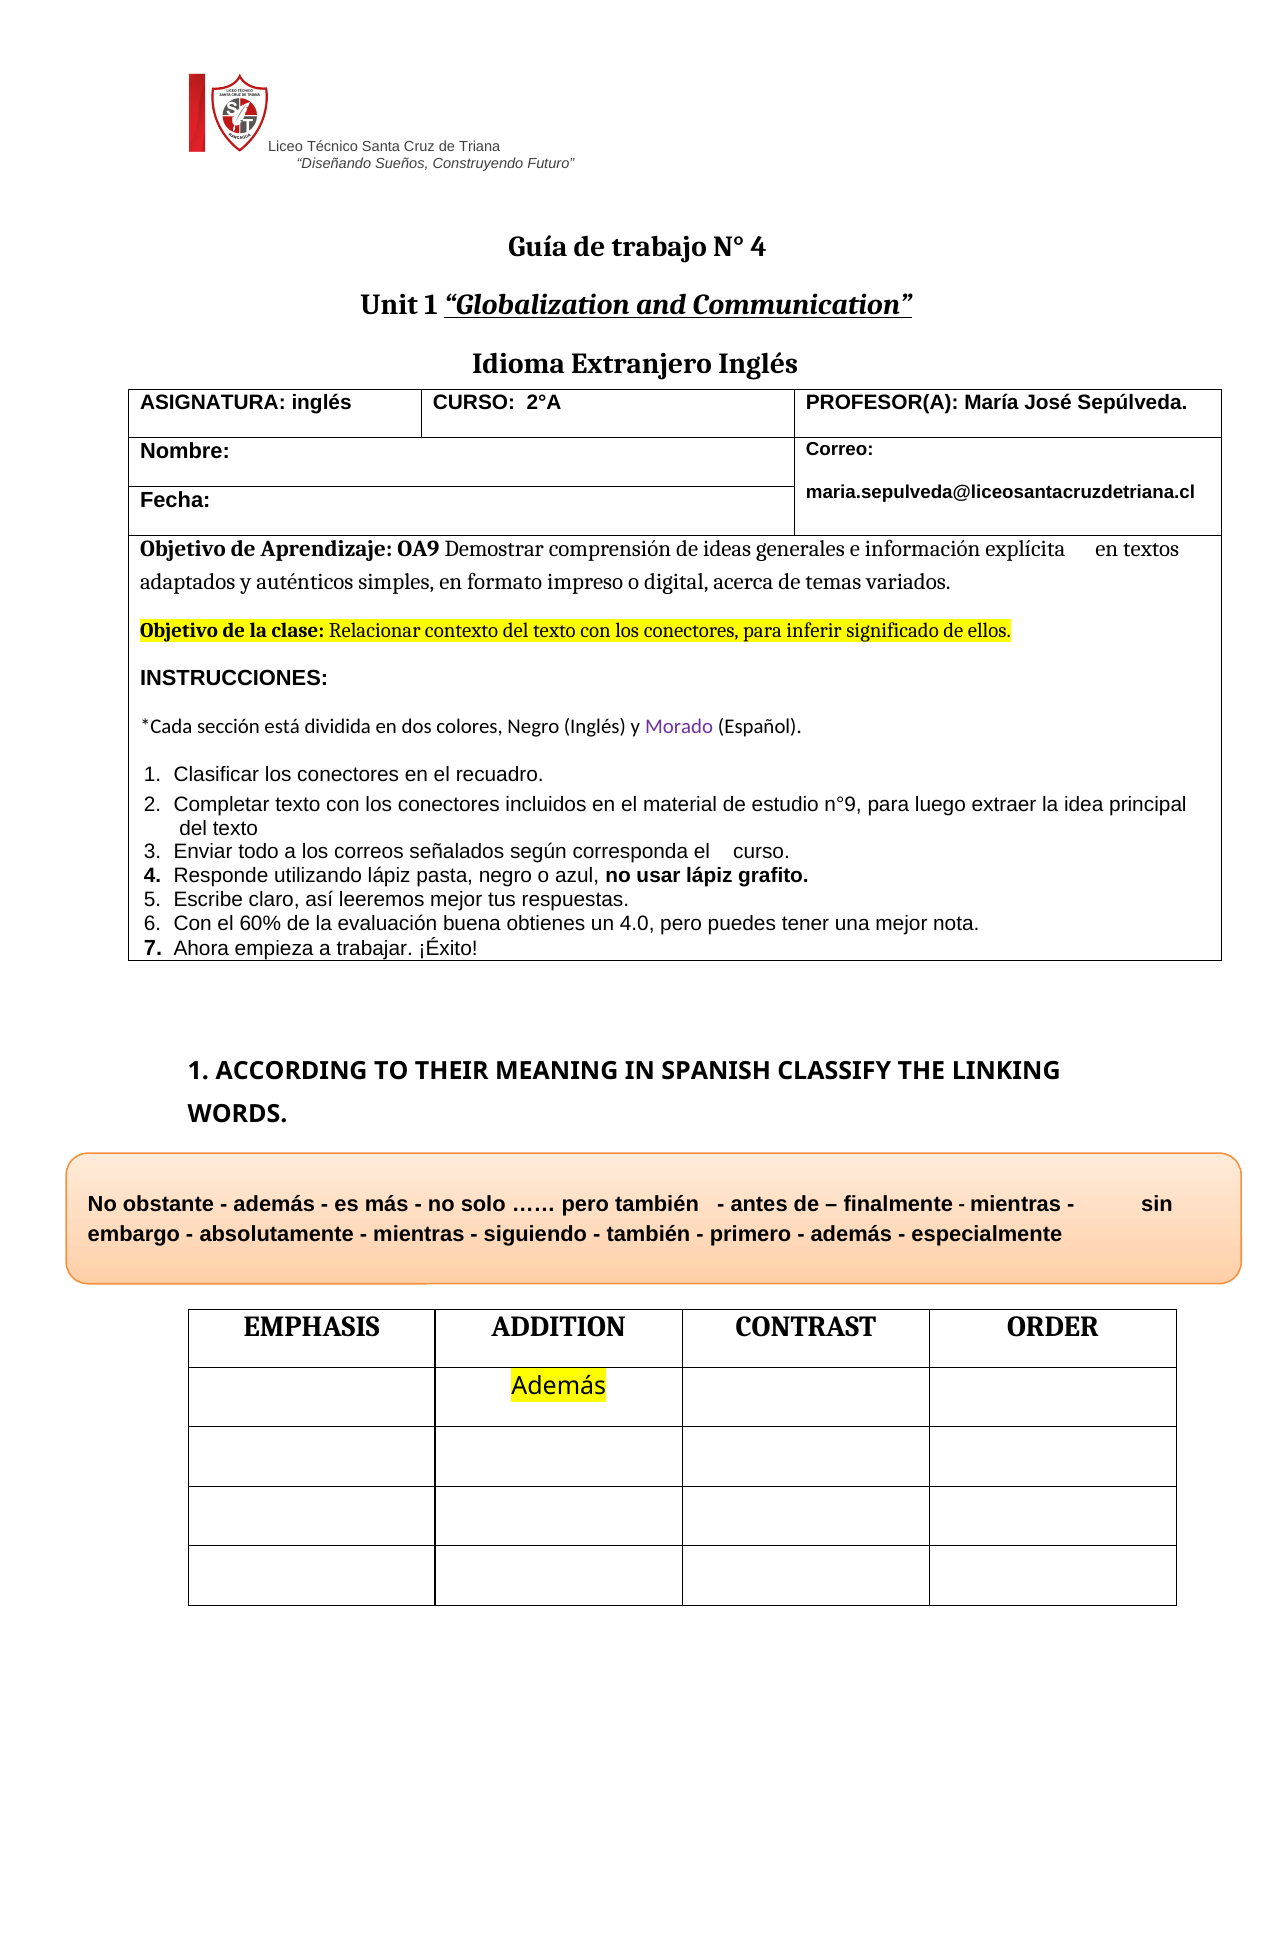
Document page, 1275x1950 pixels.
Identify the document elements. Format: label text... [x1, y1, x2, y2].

table_header ADDITION [436, 1310, 682, 1367]
text 1. ACCORDING TO THEIR MEANING IN SPANISH CLASSIFY THE LINKING WORDS. [187, 1053, 1087, 1129]
table_cell [436, 1546, 682, 1605]
table_cell [930, 1546, 1176, 1605]
text Unit 1 “Globalization and Communication” [187, 288, 1087, 322]
table_cell Objetivo de Aprendizaje: OA9 Demostrar comprensión de ideas generales e información explícita en textos adaptados y auténticos simples, en formato impreso o digital, acerca de temas variados. Objetivo de la clase: Relacionar contexto del texto con los conectores, para inferir significado de ellos. INSTRUCCIONES: *Cada sección está dividida en dos colores, Negro (Inglés) y Morado (Español). Clasificar los conectores en el recuadro. Completar texto con los conectores incluidos en el material de estudio n°9, para luego extraer la idea principal del texto Enviar todo a los correos señalados según corresponda el curso. Responde utilizando lápiz pasta, negro o azul, no usar lápiz grafito. Escribe claro, así leeremos mejor tus respuestas. Con el 60% de la evaluación buena obtienes un 4.0, pero puedes tener una mejor nota. Ahora empieza a trabajar. ¡Éxito! [129, 536, 1221, 960]
table_header CURSO: 2°A [422, 390, 794, 437]
table_cell [436, 1487, 682, 1545]
picture [187, 73, 268, 152]
table_cell Nombre: [129, 438, 794, 486]
table_cell [930, 1368, 1176, 1426]
table_header ORDER [930, 1310, 1176, 1367]
table_header CONTRAST [683, 1310, 929, 1367]
text Idioma Extranjero Inglés [187, 347, 1082, 380]
text Guía de trabajo N° 4 [187, 230, 1087, 263]
table_cell [683, 1368, 929, 1426]
table_cell [189, 1427, 434, 1486]
table_header PROFESOR(A): María José Sepúlveda. [795, 390, 1221, 437]
table_cell [189, 1546, 434, 1605]
table_cell [683, 1487, 929, 1545]
table_cell Fecha: [129, 487, 794, 535]
table_cell [930, 1427, 1176, 1486]
table_cell Además [436, 1368, 682, 1426]
table_cell [436, 1427, 682, 1486]
table_cell [189, 1487, 434, 1545]
table_header ASIGNATURA: inglés [129, 390, 421, 437]
table_cell [683, 1546, 929, 1605]
table_cell [930, 1487, 1176, 1545]
table_header EMPHASIS [189, 1310, 434, 1367]
table_cell Correo: maria.sepulveda@liceosantacruzdetriana.cl [795, 438, 1221, 535]
table_cell [683, 1427, 929, 1486]
table_cell [189, 1368, 434, 1426]
